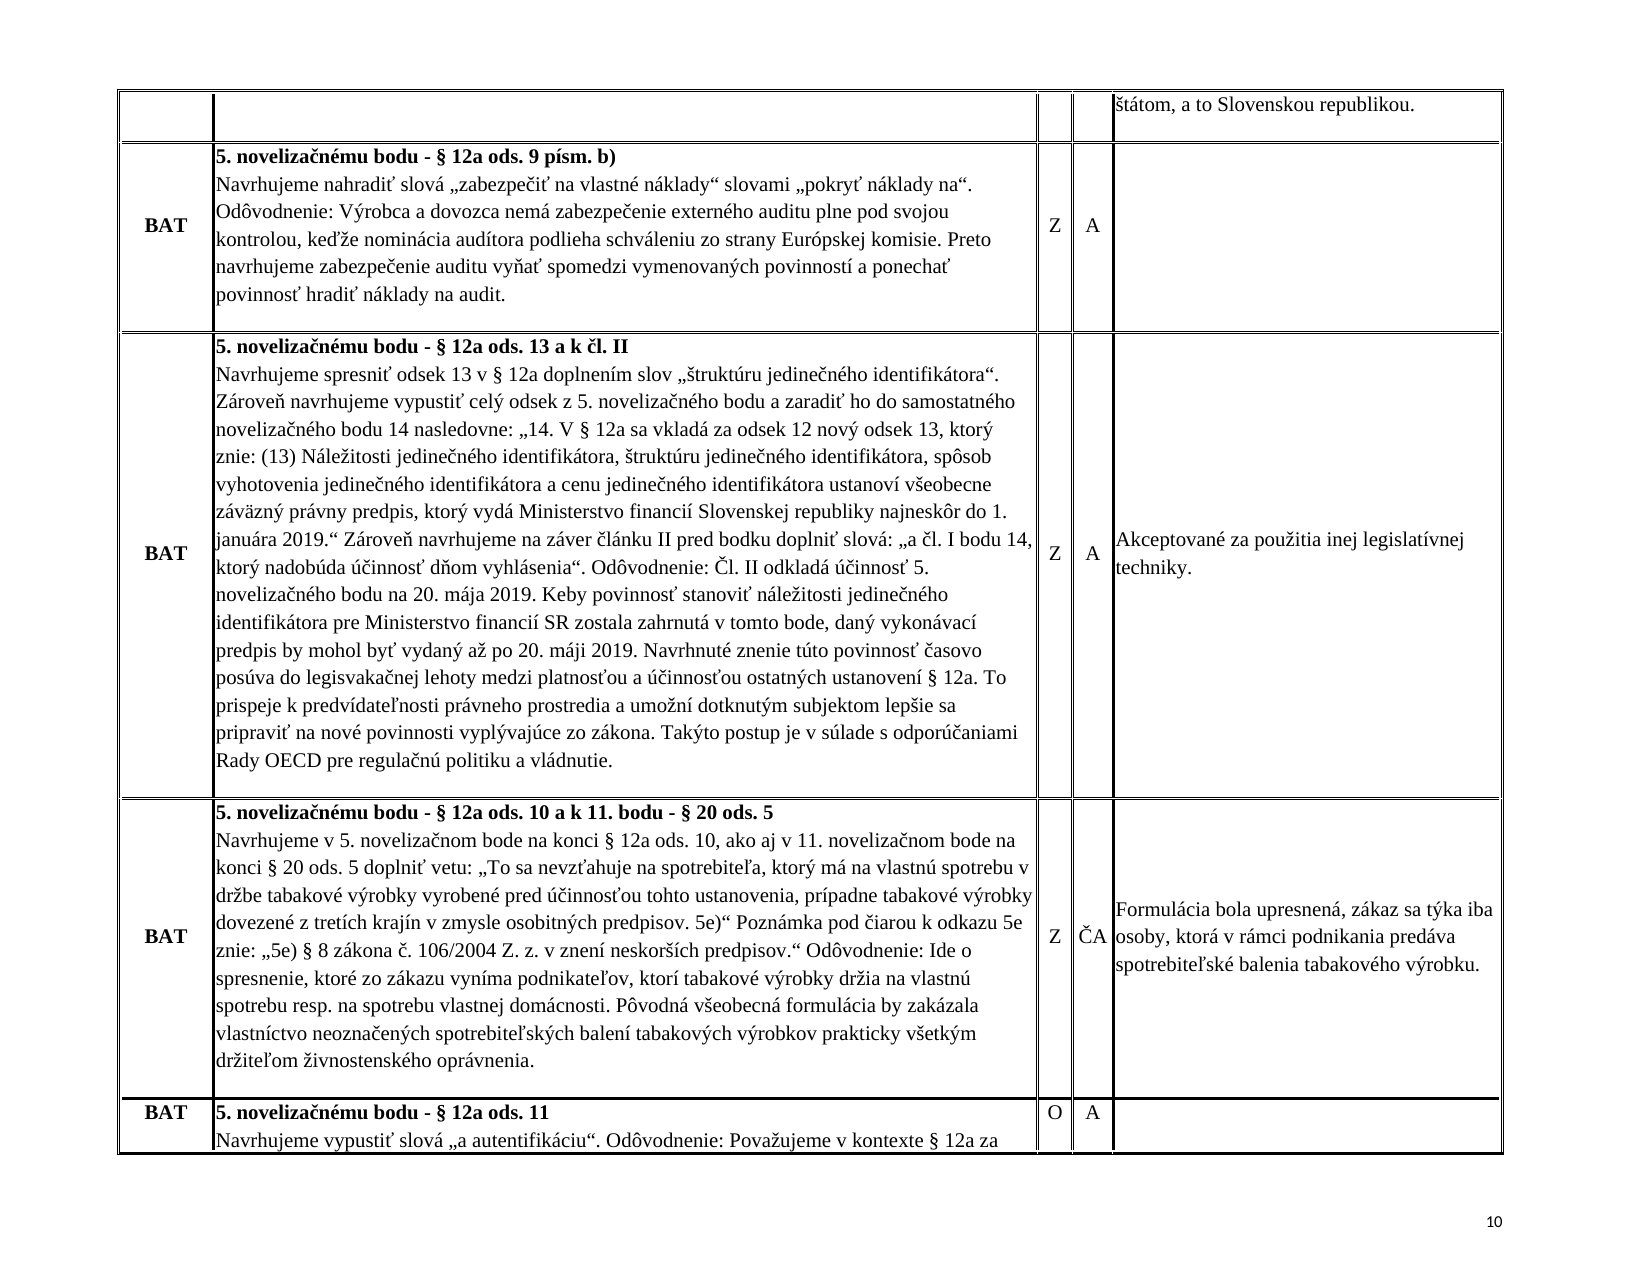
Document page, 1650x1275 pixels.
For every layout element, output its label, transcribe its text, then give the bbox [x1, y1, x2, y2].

table_cell Formulácia bola upresnená, zákaz sa týka iba osoby, ktorá v rámci podnikania predáva spotrebiteľské balenia tabakového výrobku. [1113, 797, 1502, 1097]
table_cell Z [1039, 800, 1071, 1097]
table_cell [213, 92, 1037, 141]
table_cell 5. novelizačnému bodu - § 12a ods. 9 písm. b) Navrhujeme nahradiť slová „zabezpečiť na vlastné náklady“ slovami „pokryť náklady na“. Odôvodnenie: Výrobca a dovozca nemá zabezpečenie externého auditu plne pod svojou kontrolou, keďže nominácia audítora podlieha schváleniu zo strany Európskej komisie. Preto navrhujeme zabezpečenie auditu vyňať spomedzi vymenovaných povinností a ponechať povinnosť hradiť náklady na audit. [215, 144, 1036, 331]
table_cell 5. novelizačnému bodu - § 12a ods. 13 a k čl. II Navrhujeme spresniť odsek 13 v § 12a doplnením slov „štruktúru jedinečného identifikátora“. Zároveň navrhujeme vypustiť celý odsek z 5. novelizačného bodu a zaradiť ho do samostatného novelizačného bodu 14 nasledovne: „14. V § 12a sa vkladá za odsek 12 nový odsek 13, ktorý znie: (13) Náležitosti jedinečného identifikátora, štruktúru jedinečného identifikátora, spôsob vyhotovenia jedinečného identifikátora a cenu jedinečného identifikátora ustanoví všeobecne záväzný právny predpis, ktorý vydá Ministerstvo financií Slovenskej republiky najneskôr do 1. januára 2019.“ Zároveň navrhujeme na záver článku II pred bodku doplniť slová: „a čl. I bodu 14, ktorý nadobúda účinnosť dňom vyhlásenia“. Odôvodnenie: Čl. II odkladá účinnosť 5. novelizačného bodu na 20. mája 2019. Keby povinnosť stanoviť náležitosti jedinečného identifikátora pre Ministerstvo financií SR zostala zahrnutá v tomto bode, daný vykonávací predpis by mohol byť vydaný až po 20. máji 2019. Navrhnuté znenie túto povinnosť časovo posúva do legisvakačnej lehoty medzi platnosťou a účinnosťou ostatných ustanovení § 12a. To prispeje k predvídateľnosti právneho prostredia a umožní dotknutým subjektom lepšie sa pripraviť na nové povinnosti vyplývajúce zo zákona. Takýto postup je v súlade s odporúčaniami Rady OECD pre regulačnú politiku a vládnutie. [215, 334, 1036, 797]
table_cell N [1073, 90, 1113, 141]
table_cell Z [1039, 334, 1071, 797]
table_cell 5. novelizačnému bodu - § 12a ods. 10 a k 11. bodu - § 20 ods. 5 Navrhujeme v 5. novelizačnom bode na konci § 12a ods. 10, ako aj v 11. novelizačnom bode na konci § 20 ods. 5 doplniť vetu: „To sa nevzťahuje na spotrebiteľa, ktorý má na vlastnú spotrebu v držbe tabakové výrobky vyrobené pred účinnosťou tohto ustanovenia, prípadne tabakové výrobky dovezené z tretích krajín v zmysle osobitných predpisov. 5e)“ Poznámka pod čiarou k odkazu 5e znie: „5e) § 8 zákona č. 106/2004 Z. z. v znení neskorších predpisov.“ Odôvodnenie: Ide o spresnenie, ktoré zo zákazu vyníma podnikateľov, ktorí tabakové výrobky držia na vlastnú spotrebu resp. na spotrebu vlastnej domácnosti. Pôvodná všeobecná formulácia by zakázala vlastníctvo neoznačených spotrebiteľských balení tabakových výrobkov prakticky všetkým držiteľom živnostenského oprávnenia. [215, 800, 1036, 1097]
table_cell O [1038, 1100, 1072, 1152]
table_cell A [1074, 334, 1112, 797]
table_cell BAT [118, 141, 213, 331]
table_cell Akceptované za použitia inej legislatívnej techniky. [1113, 331, 1502, 797]
table_cell BAT [118, 797, 213, 1097]
table_cell Z [1039, 144, 1071, 331]
table_cell [1113, 1097, 1501, 1152]
table_cell [1113, 141, 1502, 331]
table_cell BAT [120, 92, 213, 141]
table_cell BAT [118, 331, 213, 797]
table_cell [1113, 92, 1501, 141]
table_cell A [1073, 1100, 1113, 1152]
table_cell Z [1038, 92, 1072, 141]
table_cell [213, 1100, 1037, 1152]
table_cell BAT [120, 1097, 213, 1152]
table_cell A [1074, 144, 1112, 331]
table_cell ČA [1074, 800, 1112, 1097]
